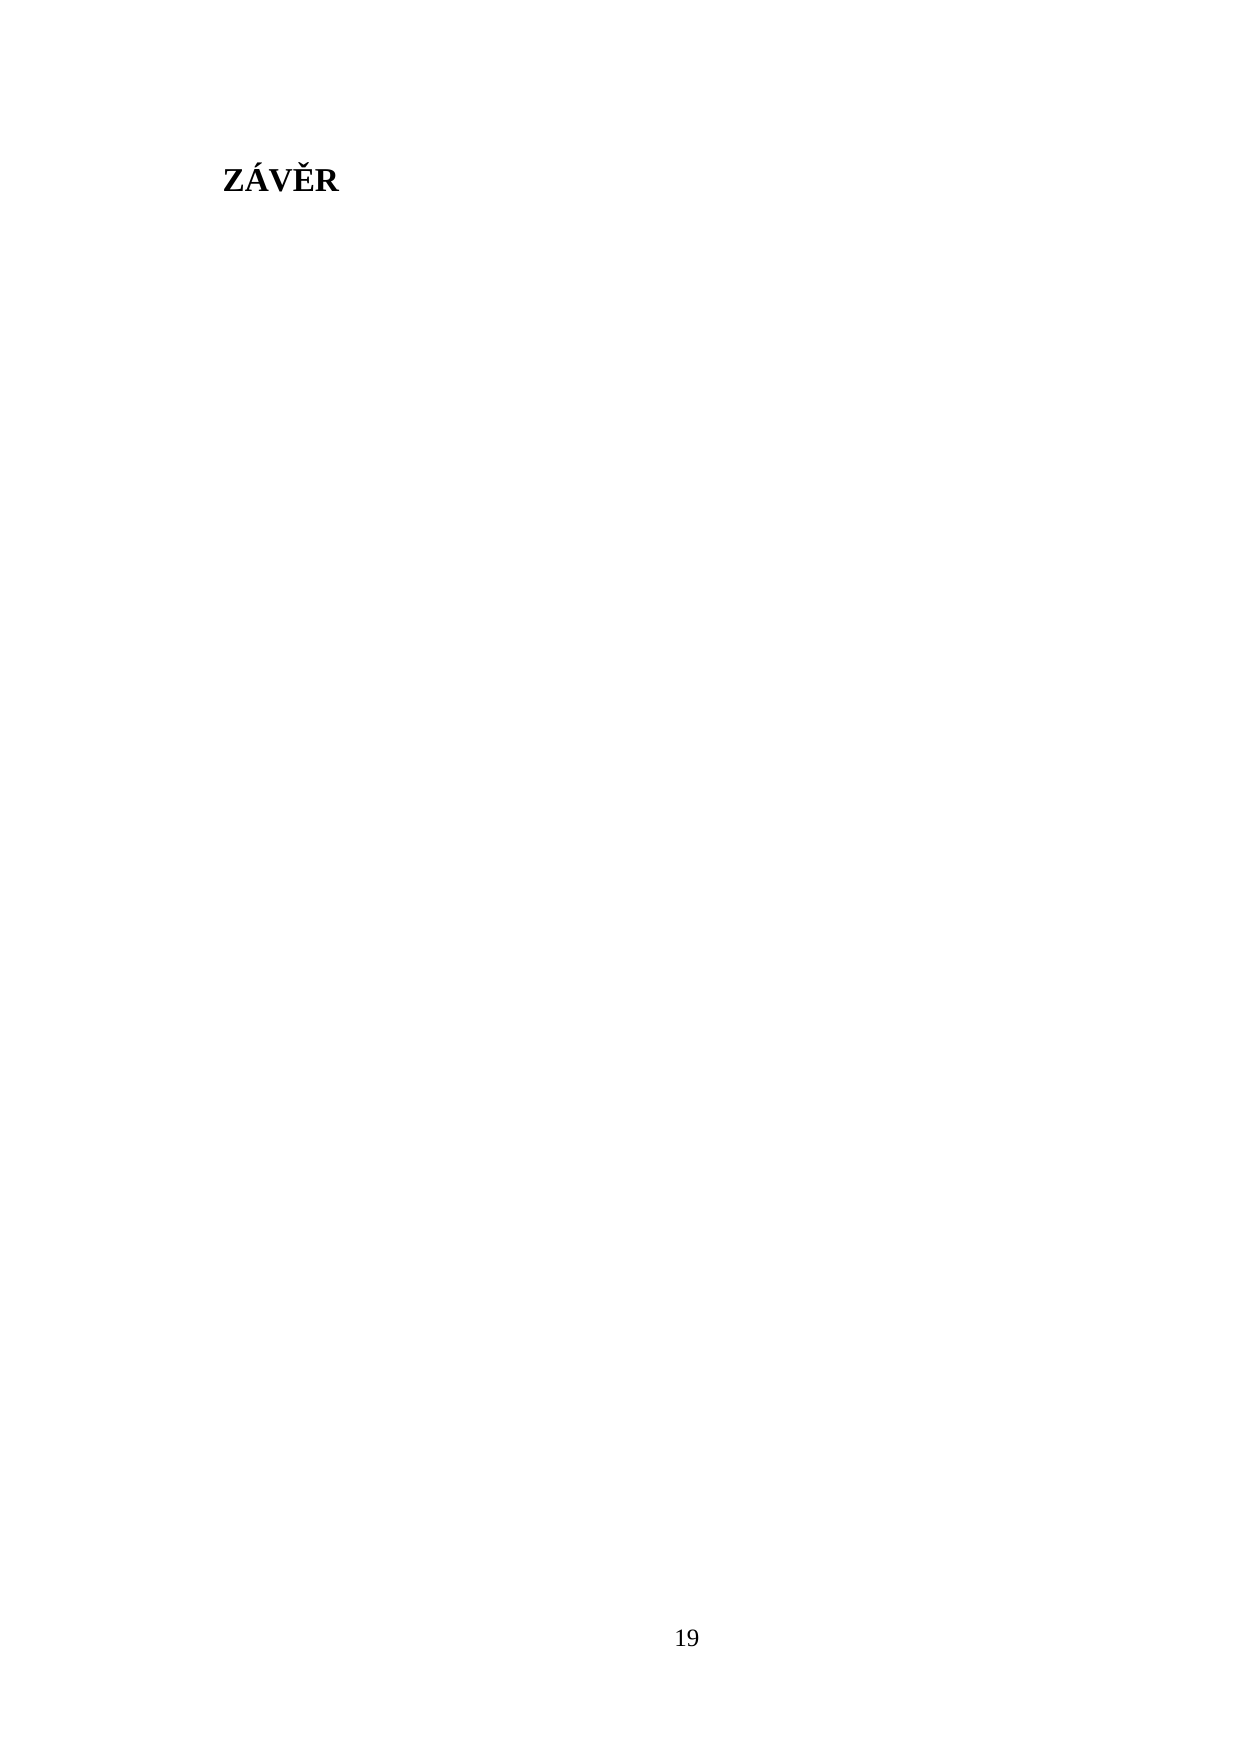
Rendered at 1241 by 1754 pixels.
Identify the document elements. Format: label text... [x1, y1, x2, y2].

subtitle Závěr [222, 160, 1122, 198]
